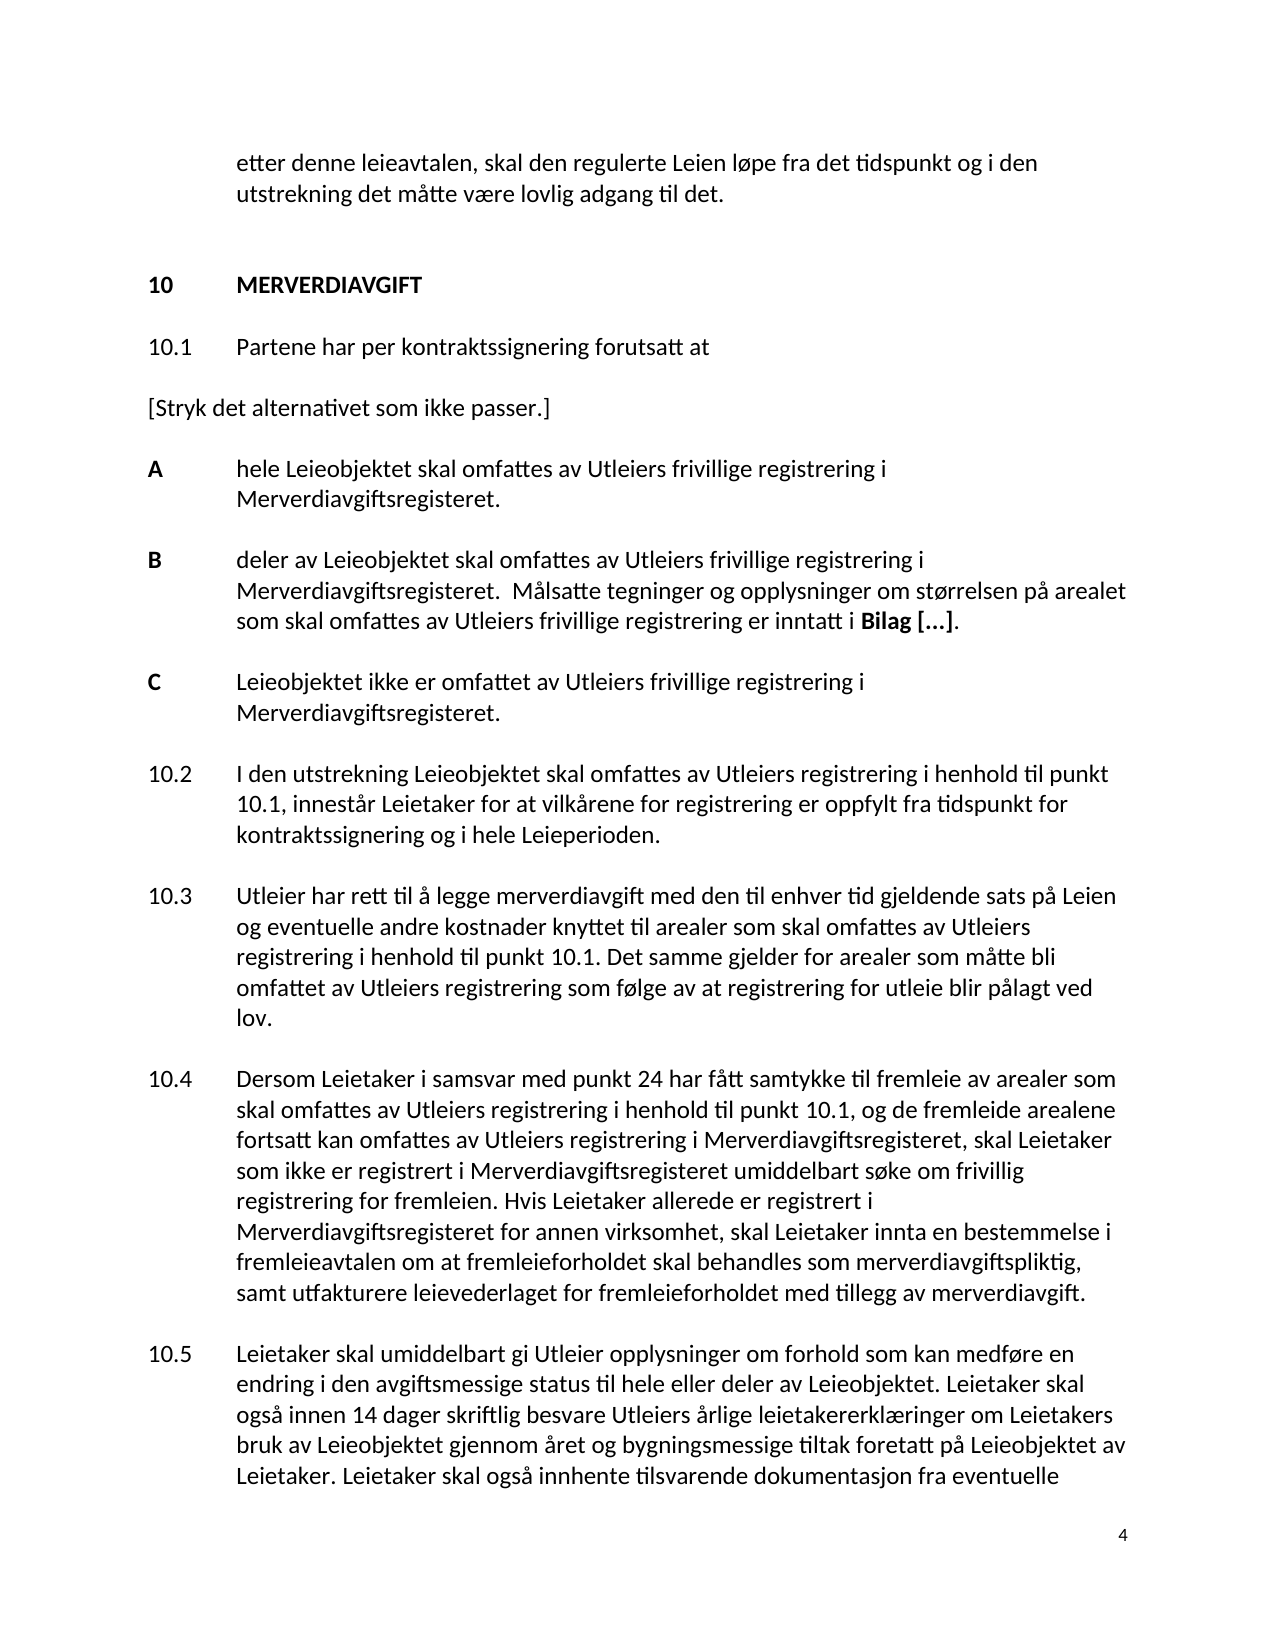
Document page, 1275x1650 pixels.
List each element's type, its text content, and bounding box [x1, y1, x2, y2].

text B deler av Leieobjektet skal omfattes av Utleiers frivillige registrering i Merverdiavgiftsregisteret. Målsatte tegninger og opplysninger om størrelsen på arealet som skal omfattes av Utleiers frivillige registrering er inntatt i Bilag [...]. [148, 544, 1127, 636]
subtitle Dersom Leietaker i samsvar med punkt 24 har fått samtykke til fremleie av arealer som skal omfattes av Utleiers registrering i henhold til punkt 10.1, og de fremleide arealene fortsatt kan omfattes av Utleiers registrering i Merverdiavgiftsregisteret, skal Leietaker som ikke er registrert i Merverdiavgiftsregisteret umiddelbart søke om frivillig registrering for fremleien. Hvis Leietaker allerede er registrert i Merverdiavgiftsregisteret for annen virksomhet, skal Leietaker innta en bestemmelse i fremleieavtalen om at fremleieforholdet skal behandles som merverdiavgiftspliktig, samt utfakturere leievederlaget for fremleieforholdet med tillegg av merverdiavgift. [148, 1063, 1127, 1307]
subtitle MERVERDIAVGIFT [148, 270, 1127, 300]
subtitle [148, 1338, 1127, 1491]
text C Leieobjektet ikke er omfattet av Utleiers frivillige registrering i Merverdiavgiftsregisteret. [148, 666, 1127, 727]
text [Stryk det alternativet som ikke passer.] [148, 392, 1127, 422]
subtitle Partene har per kontraktssignering forutsatt at [148, 331, 1127, 361]
text A hele Leieobjektet skal omfattes av Utleiers frivillige registrering i Merverdiavgiftsregisteret. [148, 453, 1127, 514]
subtitle Utleier har rett til å legge merverdiavgift med den til enhver tid gjeldende sats på Leien og eventuelle andre kostnader knyttet til arealer som skal omfattes av Utleiers registrering i henhold til punkt 10.1. Det samme gjelder for arealer som måtte bli omfattet av Utleiers registrering som følge av at registrering for utleie blir pålagt ved lov. [148, 880, 1127, 1033]
subtitle I den utstrekning Leieobjektet skal omfattes av Utleiers registrering i henhold til punkt 10.1, innestår Leietaker for at vilkårene for registrering er oppfylt fra tidspunkt for kontraktssignering og i hele Leieperioden. [148, 758, 1127, 849]
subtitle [148, 148, 1127, 209]
